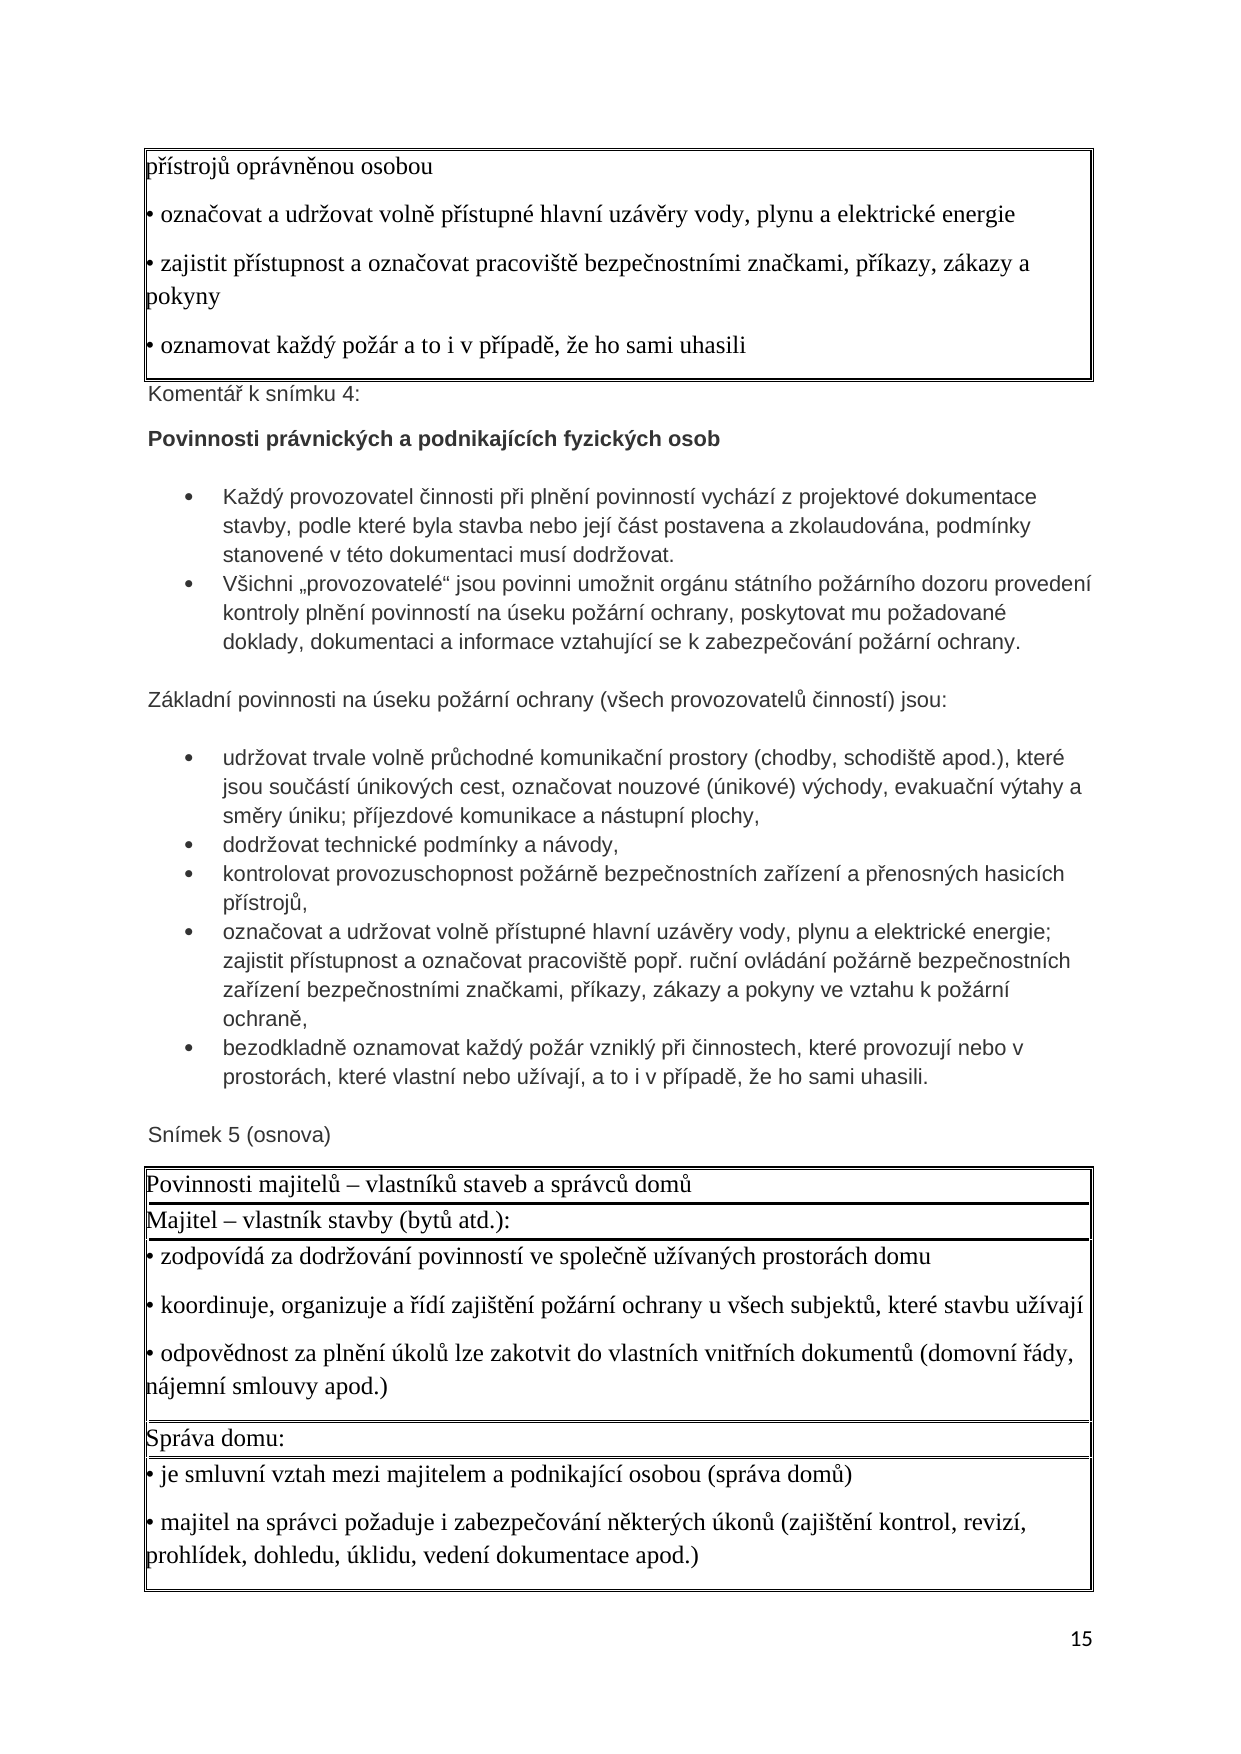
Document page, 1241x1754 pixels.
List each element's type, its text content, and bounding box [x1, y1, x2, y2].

text Základní povinnosti na úseku požární ochrany (všech provozovatelů činností) jsou: [148, 687, 1093, 712]
text Komentář k snímku 4: [148, 382, 1093, 406]
table_header Povinnosti majitelů – vlastníků staveb a správců domů [147, 1170, 1090, 1202]
list bezodkladně oznamovat každý požár vzniklý při činnostech, které provozují nebo v prostorách, které vlastní nebo užívají, a to i v případě, že ho sami uhasili. [185, 1034, 1093, 1089]
list Všichni „provozovatelé“ jsou povinni umožnit orgánu státního požárního dozoru provedení kontroly plnění povinností na úseku požární ochrany, poskytovat mu požadované doklady, dokumentaci a informace vztahující se k zabezpečování požární ochrany. [185, 571, 1093, 654]
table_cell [147, 151, 1090, 378]
table_cell • zodpovídá za dodržování povinností ve společně užívaných prostorách domu • koordinuje, organizuje a řídí zajištění požární ochrany u všech subjektů, které stavbu užívají • odpovědnost za plnění úkolů lze zakotvit do vlastních vnitřních dokumentů (domovní řády, nájemní smlouvy apod.) [145, 1238, 1092, 1420]
list Každý provozovatel činnosti při plnění povinností vychází z projektové dokumentace stavby, podle které byla stavba nebo její část postavena a zkolaudována, podmínky stanovené v této dokumentaci musí dodržovat. [185, 484, 1093, 567]
list dodržovat technické podmínky a návody, [185, 832, 1093, 857]
table_cell Majitel – vlastník stavby (bytů atd.): [147, 1202, 1090, 1238]
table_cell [145, 1456, 1092, 1589]
text Snímek 5 (osnova) [148, 1122, 1093, 1147]
list kontrolovat provozuschopnost požárně bezpečnostních zařízení a přenosných hasicích přístrojů, [185, 861, 1093, 915]
list udržovat trvale volně průchodné komunikační prostory (chodby, schodiště apod.), které jsou součástí únikových cest, označovat nouzové (únikové) východy, evakuační výtahy a směry úniku; příjezdové komunikace a nástupní plochy, [185, 745, 1093, 828]
text Povinnosti právnických a podnikajících fyzických osob [148, 426, 1093, 451]
table_cell Správa domu: [145, 1420, 1092, 1456]
list označovat a udržovat volně přístupné hlavní uzávěry vody, plynu a elektrické energie; zajistit přístupnost a označovat pracoviště popř. ruční ovládání požárně bezpečnostních zařízení bezpečnostními značkami, příkazy, zákazy a pokyny ve vztahu k požární ochraně, [185, 919, 1093, 1031]
